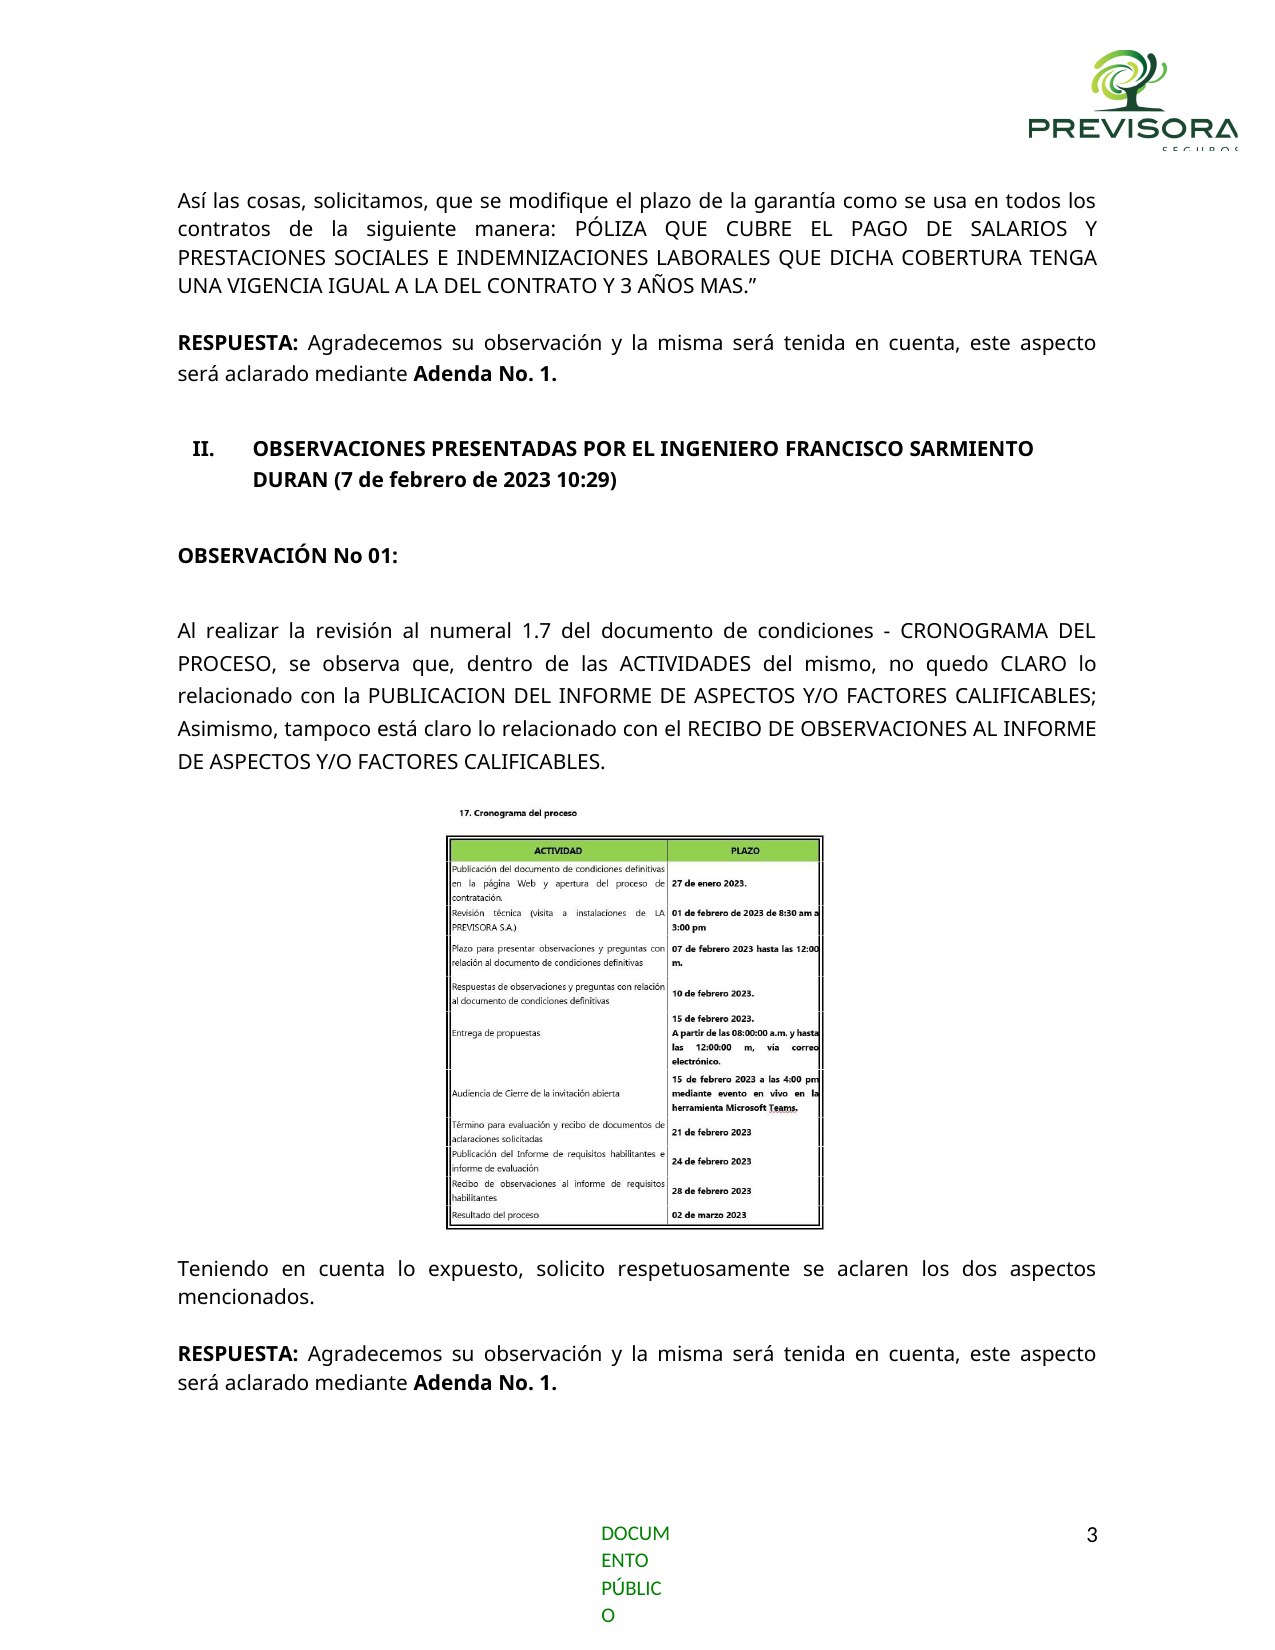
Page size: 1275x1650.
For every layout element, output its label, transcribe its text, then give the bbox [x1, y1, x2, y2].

text Al realizar la revisión al numeral 1.7 del documento de condiciones - CRONOGRAMA DEL PROCESO, se observa que, dentro de las ACTIVIDADES del mismo, no quedo CLARO lo relacionado con la PUBLICACION DEL INFORME DE ASPECTOS Y/O FACTORES CALIFICABLES; Asimismo, tampoco está claro lo relacionado con el RECIBO DE OBSERVACIONES AL INFORME DE ASPECTOS Y/O FACTORES CALIFICABLES. [177, 616, 1098, 775]
text Teniendo en cuenta lo expuesto, solicito respetuosamente se aclaren los dos aspectos mencionados. [177, 1254, 1098, 1311]
text Así las cosas, solicitamos, que se modifique el plazo de la garantía como se usa en todos los contratos de la siguiente manera: PÓLIZA QUE CUBRE EL PAGO DE SALARIOS Y PRESTACIONES SOCIALES E INDEMNIZACIONES LABORALES QUE DICHA COBERTURA TENGA UNA VIGENCIA IGUAL A LA DEL CONTRATO Y 3 AÑOS MAS.” [177, 186, 1098, 299]
list OBSERVACIONES PRESENTADAS POR EL INGENIERO FRANCISCO SARMIENTO DURAN (7 de febrero de 2023 10:29) [215, 434, 1098, 493]
picture [432, 796, 843, 1235]
picture [1028, 50, 1238, 150]
text RESPUESTA: Agradecemos su observación y la misma será tenida en cuenta, este aspecto será aclarado mediante Adenda No. 1. [177, 1339, 1098, 1396]
text OBSERVACIÓN No 01: [177, 541, 1098, 569]
text RESPUESTA: Agradecemos su observación y la misma será tenida en cuenta, este aspecto será aclarado mediante Adenda No. 1. [177, 328, 1098, 387]
